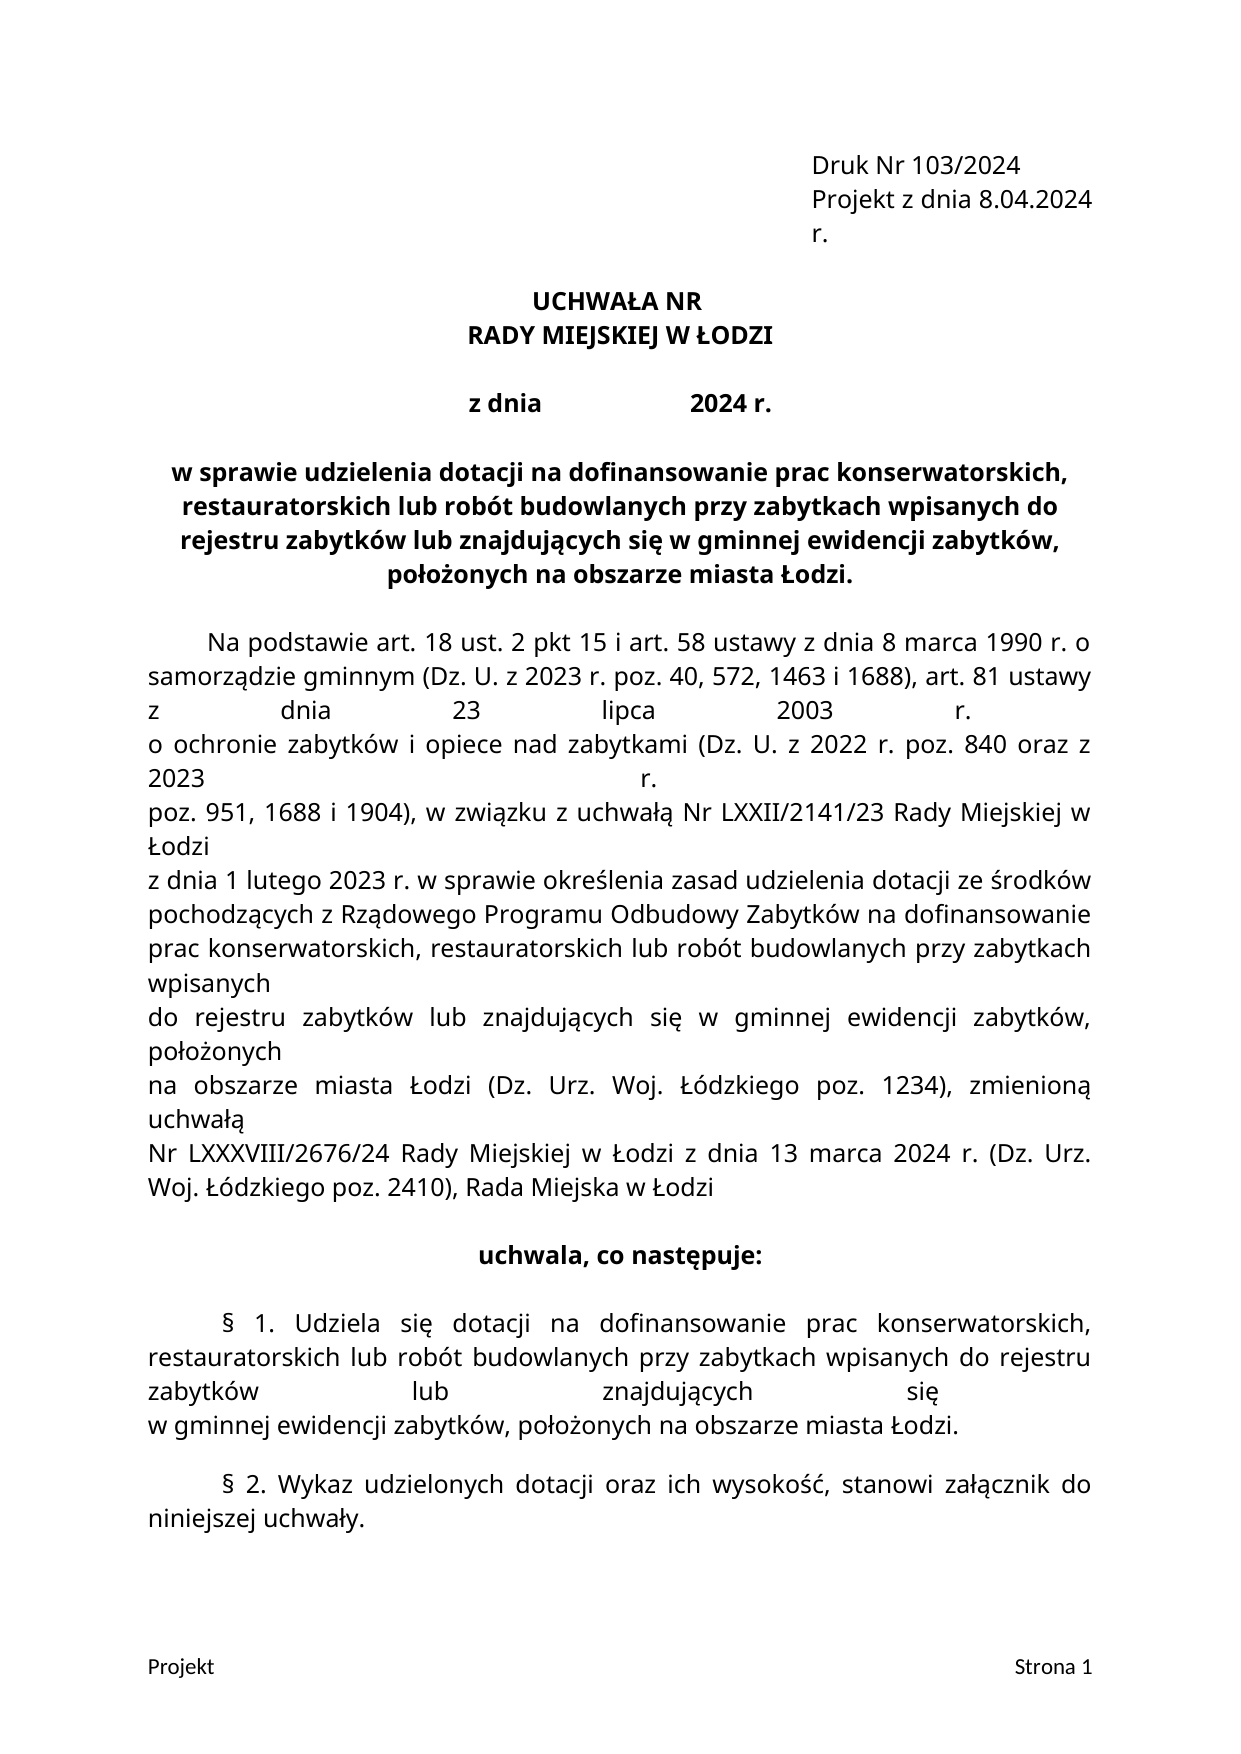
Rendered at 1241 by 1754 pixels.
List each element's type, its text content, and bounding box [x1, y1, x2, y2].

text w sprawie udzielenia dotacji na dofinansowanie prac konserwatorskich, restauratorskich lub robót budowlanych przy zabytkach wpisanych do rejestru zabytków lub znajdujących się w gminnej ewidencji zabytków, położonych na obszarze miasta Łodzi. [148, 454, 1092, 591]
text Druk Nr 103/2024 [811, 148, 1092, 182]
text z dnia 2024 r. [148, 386, 1092, 420]
text uchwala, co następuje: [148, 1238, 1092, 1272]
text Projekt z dnia 8.04.2024 r. [811, 182, 1092, 250]
text § 1. Udziela się dotacji na dofinansowanie prac konserwatorskich, restauratorskich lub robót budowlanych przy zabytkach wpisanych do rejestru zabytków lub znajdujących się w gminnej ewidencji zabytków, położonych na obszarze miasta Łodzi. [148, 1306, 1092, 1442]
text § 2. Wykaz udzielonych dotacji oraz ich wysokość, stanowi załącznik do niniejszej uchwały. [148, 1467, 1092, 1535]
text UCHWAŁA NR RADY MIEJSKIEJ W ŁODZI [148, 284, 1092, 352]
text Na podstawie art. 18 ust. 2 pkt 15 i art. 58 ustawy z dnia 8 marca 1990 r. o samorządzie gminnym (Dz. U. z 2023 r. poz. 40, 572, 1463 i 1688), art. 81 ustawy z dnia 23 lipca 2003 r. o ochronie zabytków i opiece nad zabytkami (Dz. U. z 2022 r. poz. 840 oraz z 2023 r. poz. 951, 1688 i 1904), w związku z uchwałą Nr LXXII/2141/23 Rady Miejskiej w Łodzi z dnia 1 lutego 2023 r. w sprawie określenia zasad udzielenia dotacji ze środków pochodzących z Rządowego Programu Odbudowy Zabytków na dofinansowanie prac konserwatorskich, restauratorskich lub robót budowlanych przy zabytkach wpisanych do rejestru zabytków lub znajdujących się w gminnej ewidencji zabytków, położonych na obszarze miasta Łodzi (Dz. Urz. Woj. Łódzkiego poz. 1234), zmienioną uchwałą Nr LXXXVIII/2676/24 Rady Miejskiej w Łodzi z dnia 13 marca 2024 r. (Dz. Urz. Woj. Łódzkiego poz. 2410), Rada Miejska w Łodzi [148, 624, 1092, 1204]
